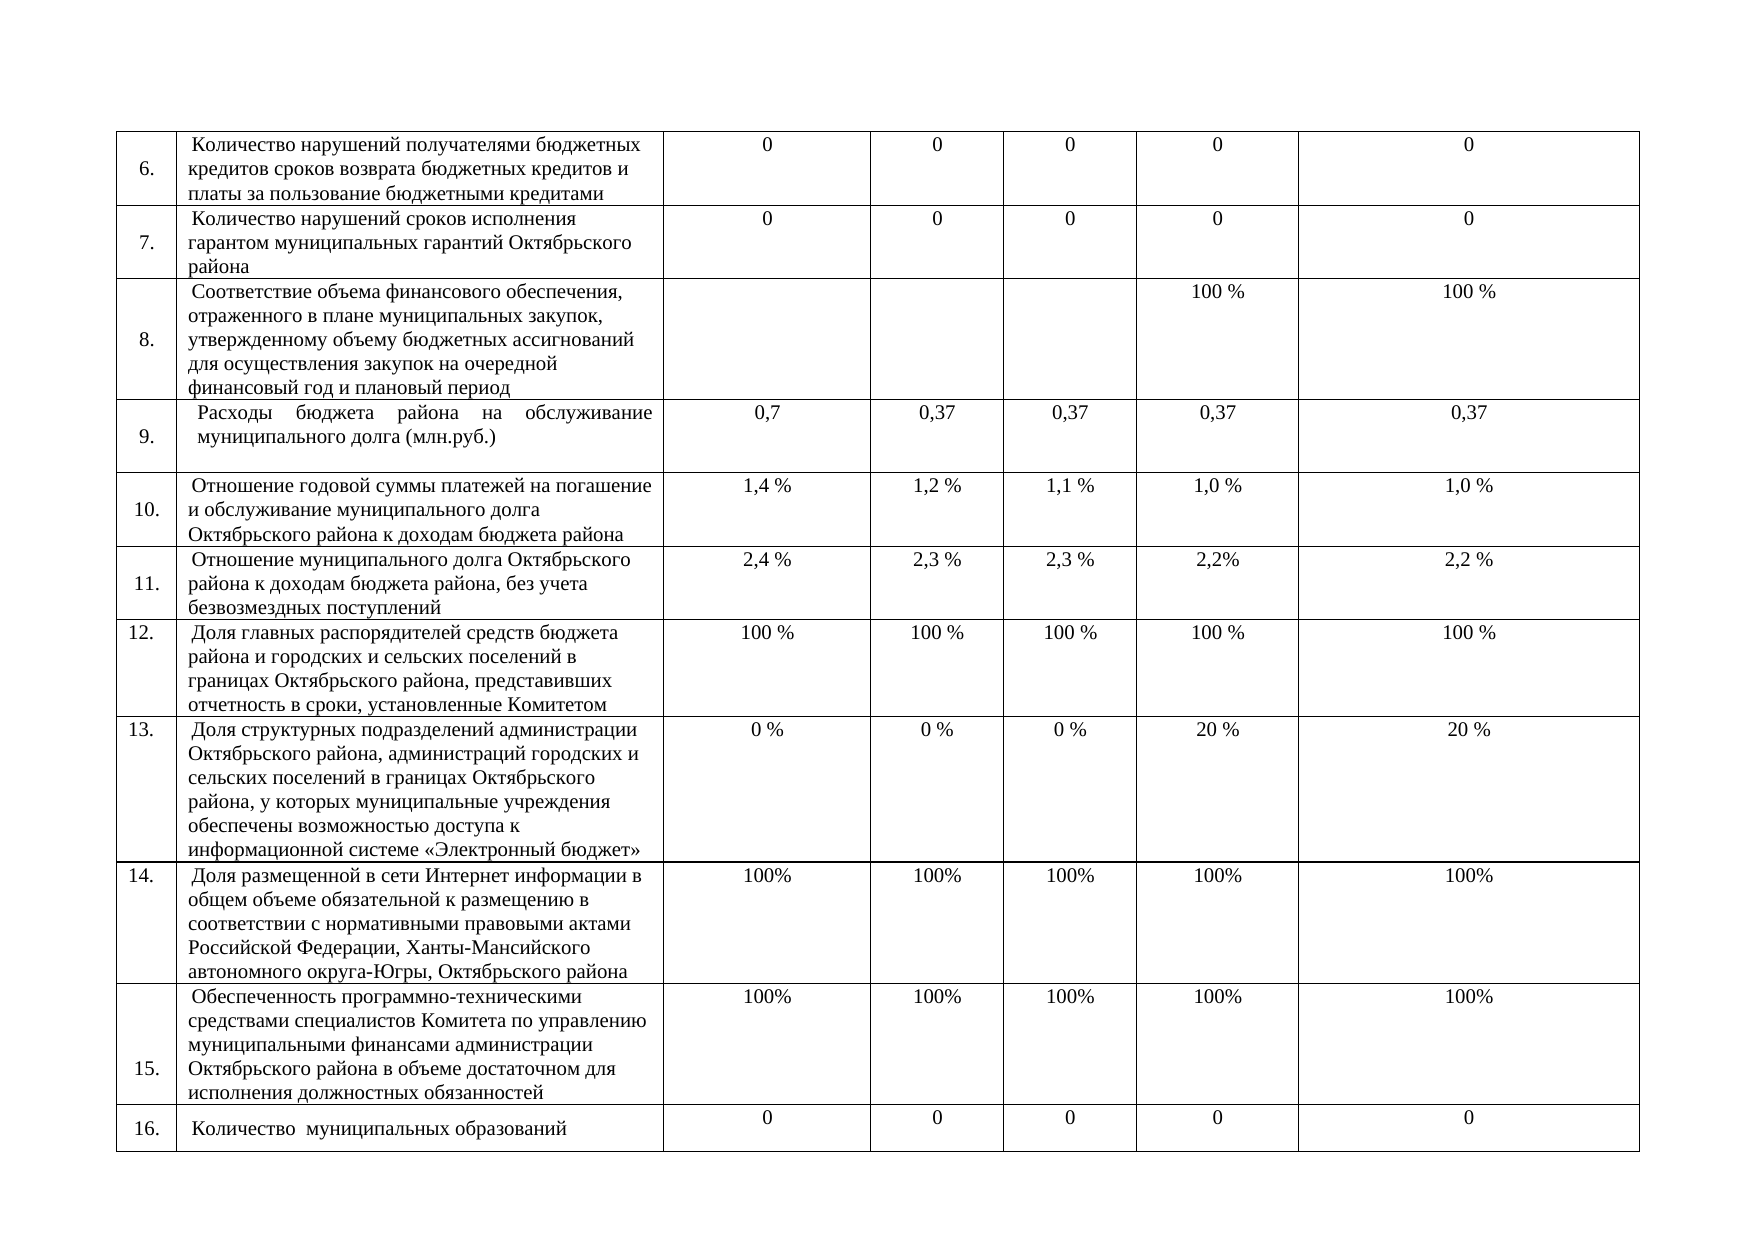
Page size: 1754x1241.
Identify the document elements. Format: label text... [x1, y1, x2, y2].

table_cell 2,4 % [664, 547, 870, 619]
table_cell Доля размещенной в сети Интернет информации в общем объеме обязательной к размещению в соответствии с нормативными правовыми актами Российской Федерации, Ханты-Мансийского автономного округа-Югры, Октябрьского района [177, 863, 663, 983]
table_cell 0 [664, 132, 870, 204]
table_cell 1,0 % [1137, 473, 1298, 546]
table_cell 6. [117, 132, 176, 204]
table_cell 100% [1299, 984, 1639, 1104]
table_cell 100% [1004, 984, 1136, 1104]
table_cell 100 % [1137, 279, 1298, 399]
table_cell 0 [664, 1105, 870, 1151]
table_cell 100 % [664, 620, 870, 716]
table_cell 100 % [1299, 279, 1639, 399]
table_cell 100% [871, 984, 1003, 1104]
table_cell 1,2 % [871, 473, 1003, 546]
table_cell 0 [1299, 132, 1639, 204]
table_cell 100% [1004, 863, 1136, 983]
table_cell 0,37 [1004, 400, 1136, 472]
table_cell Количество нарушений сроков исполнения гарантом муниципальных гарантий Октябрьского района [177, 206, 663, 278]
table_cell 2,3 % [1004, 547, 1136, 619]
table_cell 0 [871, 132, 1003, 204]
table_cell 100% [871, 863, 1003, 983]
table_cell 14. [117, 863, 176, 983]
table_cell 1,1 % [1004, 473, 1136, 546]
table_cell 0,37 [1299, 400, 1639, 472]
table_cell 2,2% [1137, 547, 1298, 619]
table_cell 0 [1004, 132, 1136, 204]
table_cell 1,0 % [1299, 473, 1639, 546]
table_cell 100% [1137, 863, 1298, 983]
table_cell Соответствие объема финансового обеспечения, отраженного в плане муниципальных закупок, утвержденному объему бюджетных ассигнований для осуществления закупок на очередной финансовый год и плановый период [177, 279, 663, 399]
table_cell 100 % [1299, 620, 1639, 716]
table_cell 20 % [1299, 717, 1639, 861]
table_cell 9. [117, 400, 176, 472]
table_cell 0 [1299, 206, 1639, 278]
table_cell 100% [1299, 863, 1639, 983]
table_cell Доля главных распорядителей средств бюджета района и городских и сельских поселений в границах Октябрьского района, представивших отчетность в сроки, установленные Комитетом [177, 620, 663, 716]
table_cell 0 [871, 206, 1003, 278]
table_cell 8. [117, 279, 176, 399]
table_cell 0 [1137, 206, 1298, 278]
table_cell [177, 1105, 663, 1151]
table_cell 20 % [1137, 717, 1298, 861]
table_cell [664, 279, 870, 399]
table_cell 10. [117, 473, 176, 546]
table_cell 0 [871, 1105, 1003, 1151]
table_cell 0 [1137, 132, 1298, 204]
table_cell 0 [664, 206, 870, 278]
table_cell 12. [117, 620, 176, 716]
table_cell Расходы бюджета района на обслуживание муниципального долга (млн.руб.) [177, 400, 663, 472]
table_cell 11. [117, 547, 176, 619]
table_cell 7. [117, 206, 176, 278]
table_cell 0 [1004, 1105, 1136, 1151]
table_cell 2,2 % [1299, 547, 1639, 619]
table_cell 100 % [1004, 620, 1136, 716]
table_cell Отношение муниципального долга Октябрьского района к доходам бюджета района, без учета безвозмездных поступлений [177, 547, 663, 619]
table_cell Доля структурных подразделений администрации Октябрьского района, администраций городских и сельских поселений в границах Октябрьского района, у которых муниципальные учреждения обеспечены возможностью доступа к информационной системе «Электронный бюджет» [177, 717, 663, 861]
table_cell Количество нарушений получателями бюджетных кредитов сроков возврата бюджетных кредитов и платы за пользование бюджетными кредитами [177, 132, 663, 204]
table_cell 16. [117, 1105, 176, 1151]
table_cell 100% [1137, 984, 1298, 1104]
table_cell 100 % [871, 620, 1003, 716]
table_cell 0 [1299, 1105, 1639, 1151]
table_cell 0,37 [1137, 400, 1298, 472]
table_cell 100% [664, 863, 870, 983]
table_cell 0 % [664, 717, 870, 861]
table_cell 1,4 % [664, 473, 870, 546]
table_cell 0 % [871, 717, 1003, 861]
table_cell 2,3 % [871, 547, 1003, 619]
table_cell 0,37 [871, 400, 1003, 472]
table_cell 0 [1137, 1105, 1298, 1151]
table_cell 0 [1004, 206, 1136, 278]
table_cell 13. [117, 717, 176, 861]
table_cell [1004, 279, 1136, 399]
table_cell [871, 279, 1003, 399]
table_cell 0,7 [664, 400, 870, 472]
table_cell 100% [664, 984, 870, 1104]
table_cell Обеспеченность программно-техническими средствами специалистов Комитета по управлению муниципальными финансами администрации Октябрьского района в объеме достаточном для исполнения должностных обязанностей [177, 984, 663, 1104]
table_cell 100 % [1137, 620, 1298, 716]
table_cell 15. [117, 984, 176, 1104]
table_cell 0 % [1004, 717, 1136, 861]
table_cell Отношение годовой суммы платежей на погашение и обслуживание муниципального долга Октябрьского района к доходам бюджета района [177, 473, 663, 546]
